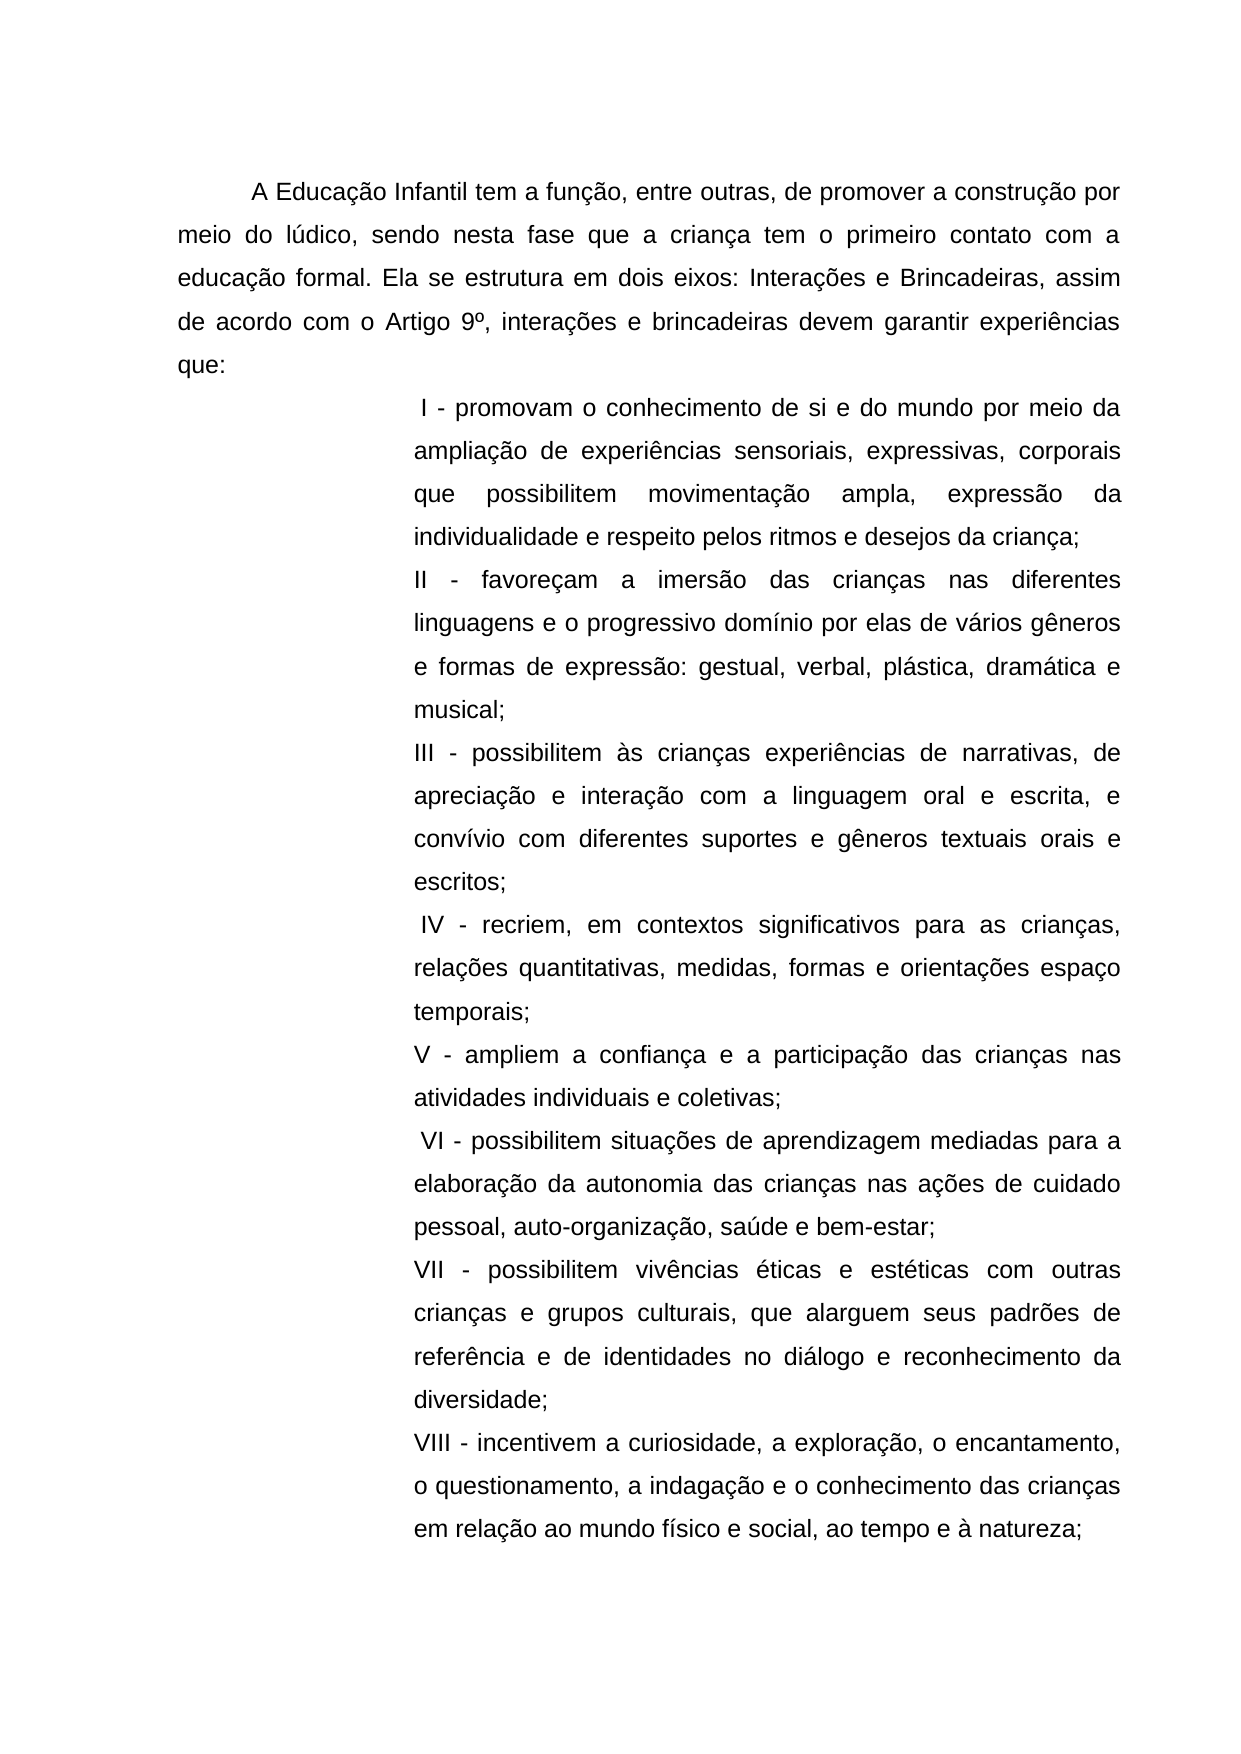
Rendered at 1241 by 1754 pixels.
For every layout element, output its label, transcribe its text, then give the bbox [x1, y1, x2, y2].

text VI - possibilitem situações de aprendizagem mediadas para a elaboração da autonomia das crianças nas ações de cuidado pessoal, auto-organização, saúde e bem-estar; [413, 1126, 1122, 1241]
text A Educação Infantil tem a função, entre outras, de promover a construção por meio do lúdico, sendo nesta fase que a criança tem o primeiro contato com a educação formal. Ela se estrutura em dois eixos: Interações e Brincadeiras, assim de acordo com o Artigo 9º, interações e brincadeiras devem garantir experiências que: [177, 177, 1122, 378]
text II - favoreçam a imersão das crianças nas diferentes linguagens e o progressivo domínio por elas de vários gêneros e formas de expressão: gestual, verbal, plástica, dramática e musical; [413, 565, 1122, 723]
text IV - recriem, em contextos significativos para as crianças, relações quantitativas, medidas, formas e orientações espaço temporais; [413, 910, 1122, 1025]
text V - ampliem a confiança e a participação das crianças nas atividades individuais e coletivas; [413, 1040, 1122, 1112]
text VII - possibilitem vivências éticas e estéticas com outras crianças e grupos culturais, que alarguem seus padrões de referência e de identidades no diálogo e reconhecimento da diversidade; [413, 1255, 1122, 1413]
text I - promovam o conhecimento de si e do mundo por meio da ampliação de experiências sensoriais, expressivas, corporais que possibilitem movimentação ampla, expressão da individualidade e respeito pelos ritmos e desejos da criança; [413, 393, 1122, 551]
text VIII - incentivem a curiosidade, a exploração, o encantamento, o questionamento, a indagação e o conhecimento das crianças em relação ao mundo físico e social, ao tempo e à natureza; [413, 1428, 1122, 1543]
text III - possibilitem às crianças experiências de narrativas, de apreciação e interação com a linguagem oral e escrita, e convívio com diferentes suportes e gêneros textuais orais e escritos; [413, 738, 1122, 896]
